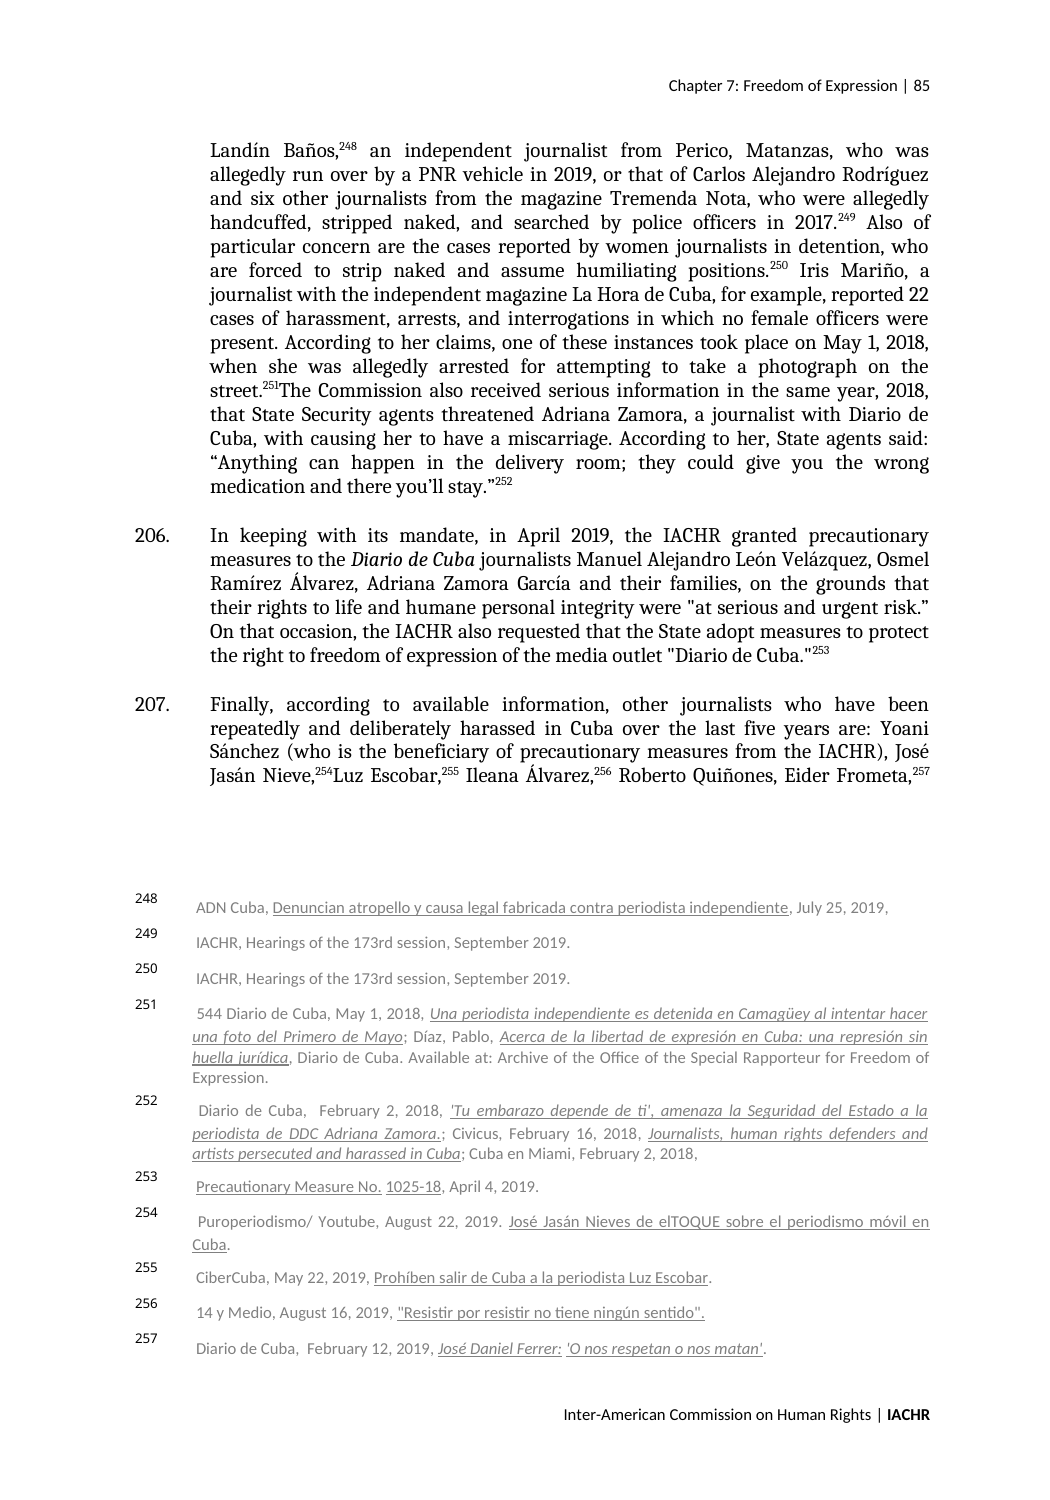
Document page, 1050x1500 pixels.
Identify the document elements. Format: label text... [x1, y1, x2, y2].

list They also received information about the normalization of humiliating treatment to which independent journalists in Cuba are subjected, such as the case of Osvaldo Landín Baños, an independent journalist from Perico, Matanzas, who was allegedly run over by a PNR vehicle in 2019, or that of Carlos Alejandro Rodríguez and six other journalists from the magazine Tremenda Nota, who were allegedly handcuffed, stripped naked, and searched by police officers in 2017. Also of particular concern are the cases reported by women journalists in detention, who are forced to strip naked and assume humiliating positions. Iris Mariño, a journalist with the independent magazine La Hora de Cuba, for example, reported 22 cases of harassment, arrests, and interrogations in which no female officers were present. According to her claims, one of these instances took place on May 1, 2018, when she was allegedly arrested for attempting to take a photograph on the street.The Commission also received serious information in the same year, 2018, that State Security agents threatened Adriana Zamora, a journalist with Diario de Cuba, with causing her to have a miscarriage. According to her, State agents said: “Anything can happen in the delivery room; they could give you the wrong medication and there you’ll stay.” [135, 139, 930, 498]
list Finally, according to available information, other journalists who have been repeatedly and deliberately harassed in Cuba over the last five years are: Yoani Sánchez (who is the beneficiary of precautionary measures from the IACHR), José Jasán Nieve,Luz Escobar, Ileana Álvarez, Roberto Quiñones, Eider Frometa, Yoarielis Centelle, Arodis Pelicie, Osmel Ramírez, Martha Liset Sánchez, Carlos Alejandro Rodríguez, Maily Esteves, Alberto Corzo, Alberto Castaño, Rudy Cabrera, José Fornaris, Boris González, Mario Echevarría, Regina Coyula, Joan Manuel Núñez, Roberto Rodríguez, Luis Cino, Sol García, Emiliano González, Raúl Velasquez, Manuel Alejandro León, Alexander Rodríguez, Alejandro Hernández, Osniel Carmona, Yuri Valle, Anderlay Guerra, Augusto César San Martín, Carlos Alberto Torres, Niorbis García, Yordis GarcíaDaniel González, Deris Solís, Adrián Quesada, Vladimir Turró, Eradilys Frómeta, Inalkis Rodríguez, Rosalia Viñas, Idilsa Bailly, Oscar Padilla, Dagoberto Valdés, Yoandy Izquierdo, Rafael Gordo, Mario Echavarría, Yaudel Estenoz, Yuri Valle, Odalina Carmona, Ernesto Carralero, Julio Aleaga, and Henry Constantin, among others. [135, 692, 930, 788]
list In keeping with its mandate, in April 2019, the IACHR granted precautionary measures to the Diario de Cuba journalists Manuel Alejandro León Velázquez, Osmel Ramírez Álvarez, Adriana Zamora García and their families, on the grounds that their rights to life and humane personal integrity were "at serious and urgent risk.” On that occasion, the IACHR also requested that the State adopt measures to protect the right to freedom of expression of the media outlet "Diario de Cuba." [135, 523, 930, 667]
